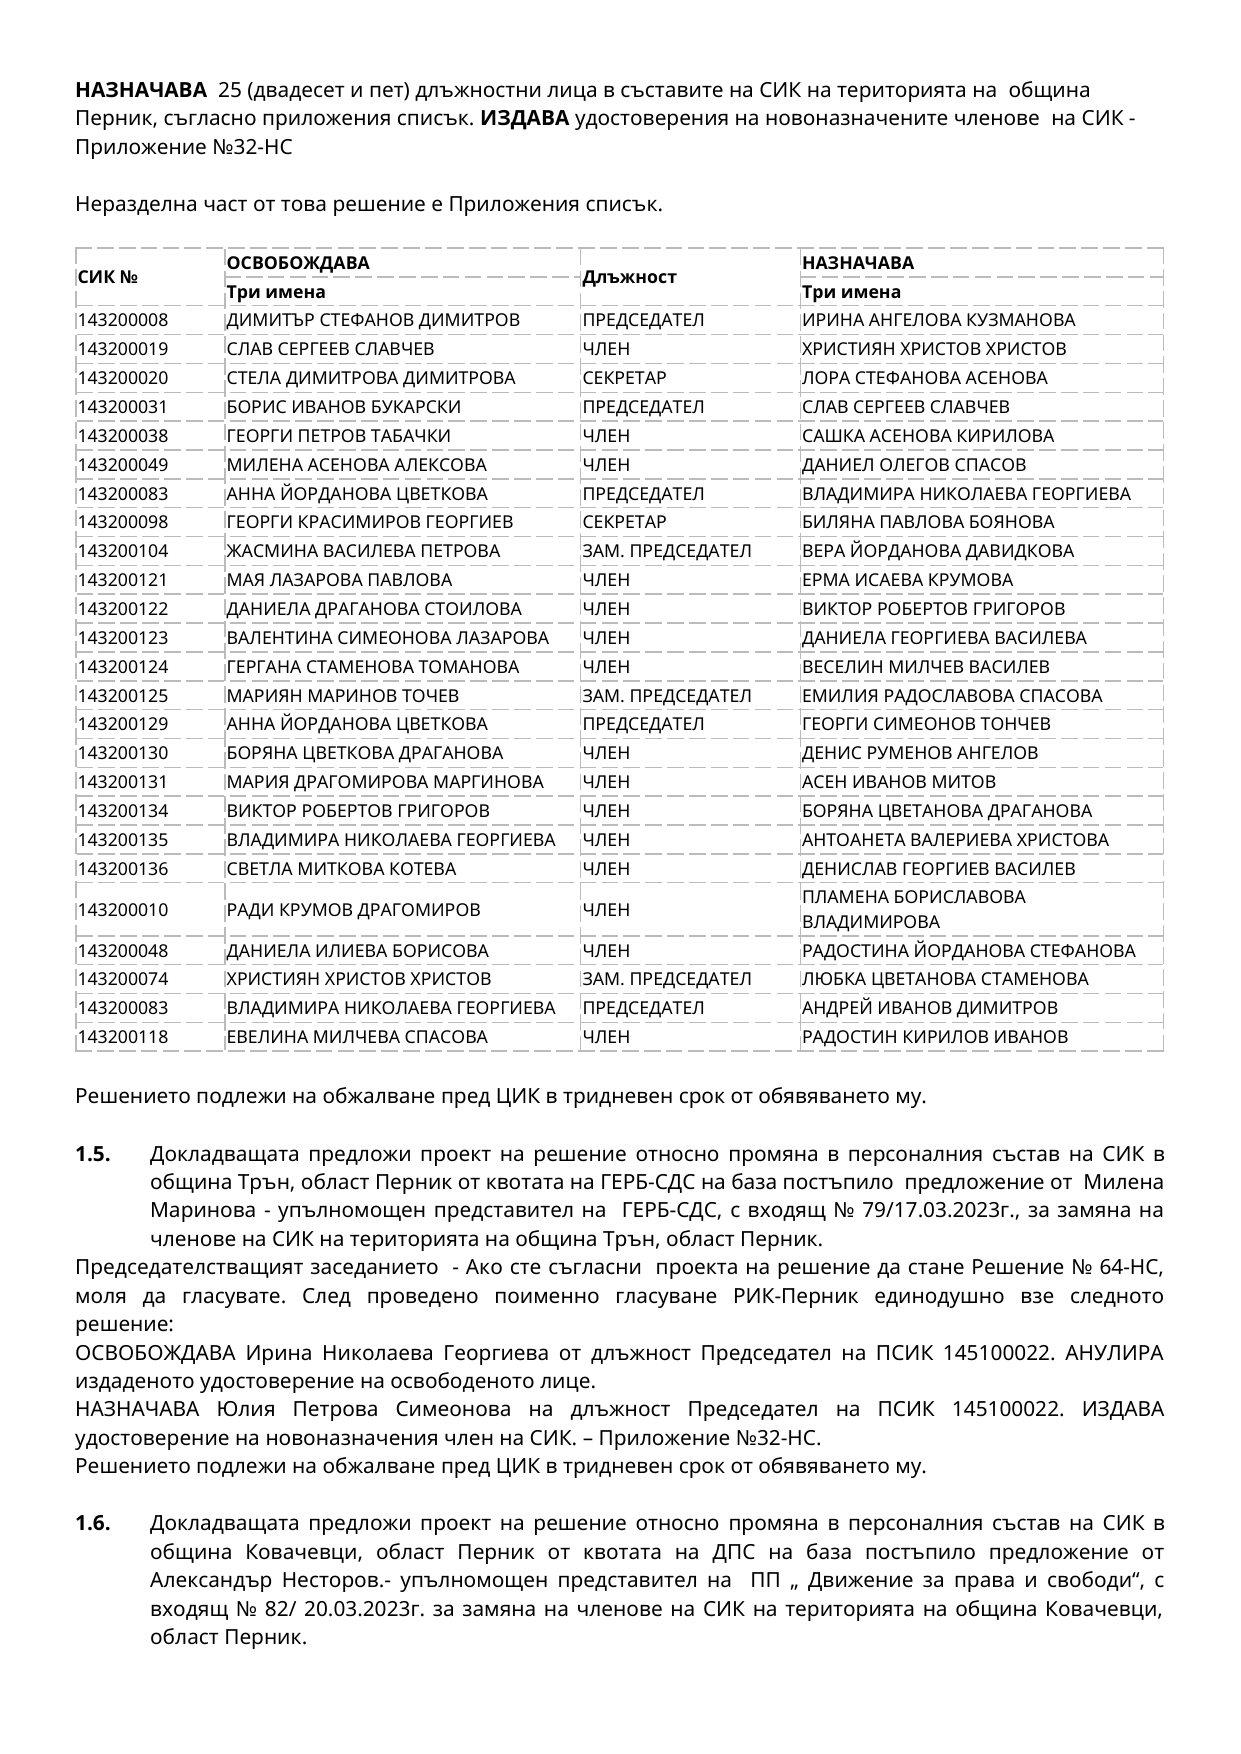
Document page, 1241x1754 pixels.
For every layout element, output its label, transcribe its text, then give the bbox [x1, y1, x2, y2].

text Решението подлежи на обжалване пред ЦИК в тридневен срок от обявяването му. [75, 1081, 1165, 1109]
table_cell БИЛЯНА ПАВЛОВА БОЯНОВА [800, 507, 1163, 536]
table_cell РАДИ КРУМОВ ДРАГОМИРОВ [225, 882, 581, 935]
table_cell ДАНИЕЛА ИЛИЕВА БОРИСОВА [225, 935, 581, 964]
table_cell 143200104 [76, 536, 225, 564]
table_cell 143200031 [76, 391, 225, 420]
table_cell ДЕНИСЛАВ ГЕОРГИЕВ ВАСИЛЕВ [800, 853, 1163, 882]
table_cell 143200123 [76, 622, 225, 651]
table_cell ЕМИЛИЯ РАДОСЛАВОВА СПАСОВА [800, 680, 1163, 709]
table_cell ВЕРА ЙОРДАНОВА ДАВИДКОВА [800, 536, 1163, 564]
table_cell ГЕОРГИ СИМЕОНОВ ТОНЧЕВ [800, 709, 1163, 738]
table_cell ЧЛЕН [581, 420, 800, 449]
table_cell РАДОСТИН КИРИЛОВ ИВАНОВ [800, 1021, 1163, 1050]
table_cell 143200010 [76, 882, 225, 935]
table_cell СЕКРЕТАР [581, 507, 800, 536]
table_cell ХРИСТИЯН ХРИСТОВ ХРИСТОВ [225, 964, 581, 993]
table_cell ХРИСТИЯН ХРИСТОВ ХРИСТОВ [800, 334, 1163, 362]
table_cell СЛАВ СЕРГЕЕВ СЛАВЧЕВ [800, 391, 1163, 420]
table_cell АННА ЙОРДАНОВА ЦВЕТКОВА [225, 478, 581, 507]
table_cell РАДОСТИНА ЙОРДАНОВА СТЕФАНОВА [800, 935, 1163, 964]
table_cell 143200129 [76, 709, 225, 738]
table_cell ЧЛЕН [581, 795, 800, 824]
table_cell ЧЛЕН [581, 565, 800, 593]
table_cell АНТОАНЕТА ВАЛЕРИЕВА ХРИСТОВА [800, 824, 1163, 853]
table_cell СЛАВ СЕРГЕЕВ СЛАВЧЕВ [225, 334, 581, 362]
table_cell МАРИЯН МАРИНОВ ТОЧЕВ [225, 680, 581, 709]
table_cell 143200008 [76, 305, 225, 334]
table_cell ВЕСЕЛИН МИЛЧЕВ ВАСИЛЕВ [800, 651, 1163, 680]
table_cell СЕКРЕТАР [581, 363, 800, 391]
table_cell ИРИНА АНГЕЛОВА КУЗМАНОВА [800, 305, 1163, 334]
table_cell 143200136 [76, 853, 225, 882]
list Докладващата предложи проект на решение относно промяна в персоналния състав на СИК в община Трън, област Перник от квотата на ГЕРБ-СДС на база постъпило предложение от Милена Маринова - упълномощен представител на ГЕРБ-СДС, с входящ № 79/17.03.2023г., за замяна на членове на СИК на територията на община Трън, област Перник. [75, 1139, 1165, 1252]
table_cell БОРЯНА ЦВЕТАНОВА ДРАГАНОВА [800, 795, 1163, 824]
table_cell ЗАМ. ПРЕДСЕДАТЕЛ [581, 680, 800, 709]
table_cell АНДРЕЙ ИВАНОВ ДИМИТРОВ [800, 993, 1163, 1021]
table_header ОСВОБОЖДАВА [225, 247, 581, 276]
table_cell ВЛАДИМИРА НИКОЛАЕВА ГЕОРГИЕВА [225, 993, 581, 1021]
table_cell БОРЯНА ЦВЕТКОВА ДРАГАНОВА [225, 738, 581, 766]
table_cell ЧЛЕН [581, 651, 800, 680]
table_cell СВЕТЛА МИТКОВА КОТЕВА [225, 853, 581, 882]
table_cell ЧЛЕН [581, 824, 800, 853]
table_cell БОРИС ИВАНОВ БУКАРСКИ [225, 391, 581, 420]
table_cell ПЛАМЕНА БОРИСЛАВОВА ВЛАДИМИРОВА [800, 882, 1163, 935]
table_cell 143200049 [76, 449, 225, 478]
table_cell ВИКТОР РОБЕРТОВ ГРИГОРОВ [800, 593, 1163, 622]
table_header Длъжност [581, 247, 800, 305]
table_cell 143200135 [76, 824, 225, 853]
table_cell ЕВЕЛИНА МИЛЧЕВА СПАСОВА [225, 1021, 581, 1050]
table_cell 143200083 [76, 478, 225, 507]
table_cell АННА ЙОРДАНОВА ЦВЕТКОВА [225, 709, 581, 738]
table_cell ЧЛЕН [581, 334, 800, 362]
table_cell ЧЛЕН [581, 935, 800, 964]
table_cell ЧЛЕН [581, 593, 800, 622]
table_cell ПРЕДСЕДАТЕЛ [581, 478, 800, 507]
table_cell ЕРМА ИСАЕВА КРУМОВА [800, 565, 1163, 593]
table_cell 143200074 [76, 964, 225, 993]
table_cell ЛЮБКА ЦВЕТАНОВА СТАМЕНОВА [800, 964, 1163, 993]
table_cell МАЯ ЛАЗАРОВА ПАВЛОВА [225, 565, 581, 593]
table_cell ЧЛЕН [581, 1021, 800, 1050]
table_cell ЛОРА СТЕФАНОВА АСЕНОВА [800, 363, 1163, 391]
table_cell ПРЕДСЕДАТЕЛ [581, 709, 800, 738]
table_cell ЧЛЕН [581, 882, 800, 935]
table_cell ДЕНИС РУМЕНОВ АНГЕЛОВ [800, 738, 1163, 766]
table_cell ЧЛЕН [581, 738, 800, 766]
table_cell ПРЕДСЕДАТЕЛ [581, 391, 800, 420]
table_cell САШКА АСЕНОВА КИРИЛОВА [800, 420, 1163, 449]
table_cell МАРИЯ ДРАГОМИРОВА МАРГИНОВА [225, 766, 581, 795]
table_cell 143200130 [76, 738, 225, 766]
table_cell ЗАМ. ПРЕДСЕДАТЕЛ [581, 964, 800, 993]
text Председателстващият заседанието - Ако сте съгласни проекта на решение да стане Решение № 64-НС, моля да гласувате. След проведено поименно гласуване РИК-Перник единодушно взе следното решение: [75, 1252, 1165, 1338]
table_cell 143200098 [76, 507, 225, 536]
table_cell ЧЛЕН [581, 853, 800, 882]
table_cell МИЛЕНА АСЕНОВА АЛЕКСОВА [225, 449, 581, 478]
table_header НАЗНАЧАВА [800, 247, 1163, 276]
text НАЗНАЧАВА Юлия Петрова Симеонова на длъжност Председател на ПСИК 145100022. ИЗДАВА удостоверение на новоназначения член на СИК. – Приложение №32-НС. [75, 1394, 1165, 1451]
list Докладващата предложи проект на решение относно промяна в персоналния състав на СИК в община Ковачевци, област Перник от квотата на ДПС на база постъпило предложение от Александър Несторов.- упълномощен представител на ПП „ Движение за права и свободи“, с входящ № 82/ 20.03.2023г. за замяна на членове на СИК на територията на община Ковачевци, област Перник. [75, 1508, 1165, 1651]
table_cell ДАНИЕЛ ОЛЕГОВ СПАСОВ [800, 449, 1163, 478]
table_cell Три имена [800, 276, 1163, 305]
table_cell ВИКТОР РОБЕРТОВ ГРИГОРОВ [225, 795, 581, 824]
table_cell ЧЛЕН [581, 766, 800, 795]
table_cell 143200134 [76, 795, 225, 824]
table_cell ЖАСМИНА ВАСИЛЕВА ПЕТРОВА [225, 536, 581, 564]
table_cell ВЛАДИМИРА НИКОЛАЕВА ГЕОРГИЕВА [225, 824, 581, 853]
table_cell 143200122 [76, 593, 225, 622]
table_cell ЧЛЕН [581, 622, 800, 651]
table_cell ПРЕДСЕДАТЕЛ [581, 993, 800, 1021]
table_cell ГЕОРГИ КРАСИМИРОВ ГЕОРГИЕВ [225, 507, 581, 536]
table_cell ЧЛЕН [581, 449, 800, 478]
table_cell 143200131 [76, 766, 225, 795]
table_cell 143200124 [76, 651, 225, 680]
table_cell ГЕОРГИ ПЕТРОВ ТАБАЧКИ [225, 420, 581, 449]
table_cell 143200118 [76, 1021, 225, 1050]
text ОСВОБОЖДАВА Ирина Николаева Георгиева от длъжност Председател на ПСИК 145100022. АНУЛИРА издаденото удостоверение на освободеното лице. [75, 1338, 1165, 1394]
table_cell Три имена [225, 276, 581, 305]
table_cell ПРЕДСЕДАТЕЛ [581, 305, 800, 334]
table_cell 143200019 [76, 334, 225, 362]
table_cell ДАНИЕЛА ДРАГАНОВА СТОИЛОВА [225, 593, 581, 622]
text НАЗНАЧАВА 25 (двадесет и пет) длъжностни лица в съставите на СИК на територията на община Перник, съгласно приложения списък. ИЗДАВА удостоверения на новоназначените членове на СИК - Приложение №32-НС [75, 75, 1165, 160]
table_cell ВЛАДИМИРА НИКОЛАЕВА ГЕОРГИЕВА [800, 478, 1163, 507]
table_cell 143200125 [76, 680, 225, 709]
table_cell 143200083 [76, 993, 225, 1021]
table_cell ВАЛЕНТИНА СИМЕОНОВА ЛАЗАРОВА [225, 622, 581, 651]
table_cell 143200038 [76, 420, 225, 449]
table_cell ЗАМ. ПРЕДСЕДАТЕЛ [581, 536, 800, 564]
table_header СИК № [76, 247, 225, 305]
table_cell АСЕН ИВАНОВ МИТОВ [800, 766, 1163, 795]
table_cell 143200020 [76, 363, 225, 391]
table_cell СТЕЛА ДИМИТРОВА ДИМИТРОВА [225, 363, 581, 391]
text Неразделна част от това решение е Приложения списък. [75, 189, 1165, 218]
table_cell 143200121 [76, 565, 225, 593]
table_cell ГЕРГАНА СТАМЕНОВА ТОМАНОВА [225, 651, 581, 680]
table_cell 143200048 [76, 935, 225, 964]
text Решението подлежи на обжалване пред ЦИК в тридневен срок от обявяването му. [75, 1451, 1165, 1480]
table_cell ДАНИЕЛА ГЕОРГИЕВА ВАСИЛЕВА [800, 622, 1163, 651]
table_cell ДИМИТЪР СТЕФАНОВ ДИМИТРОВ [225, 305, 581, 334]
